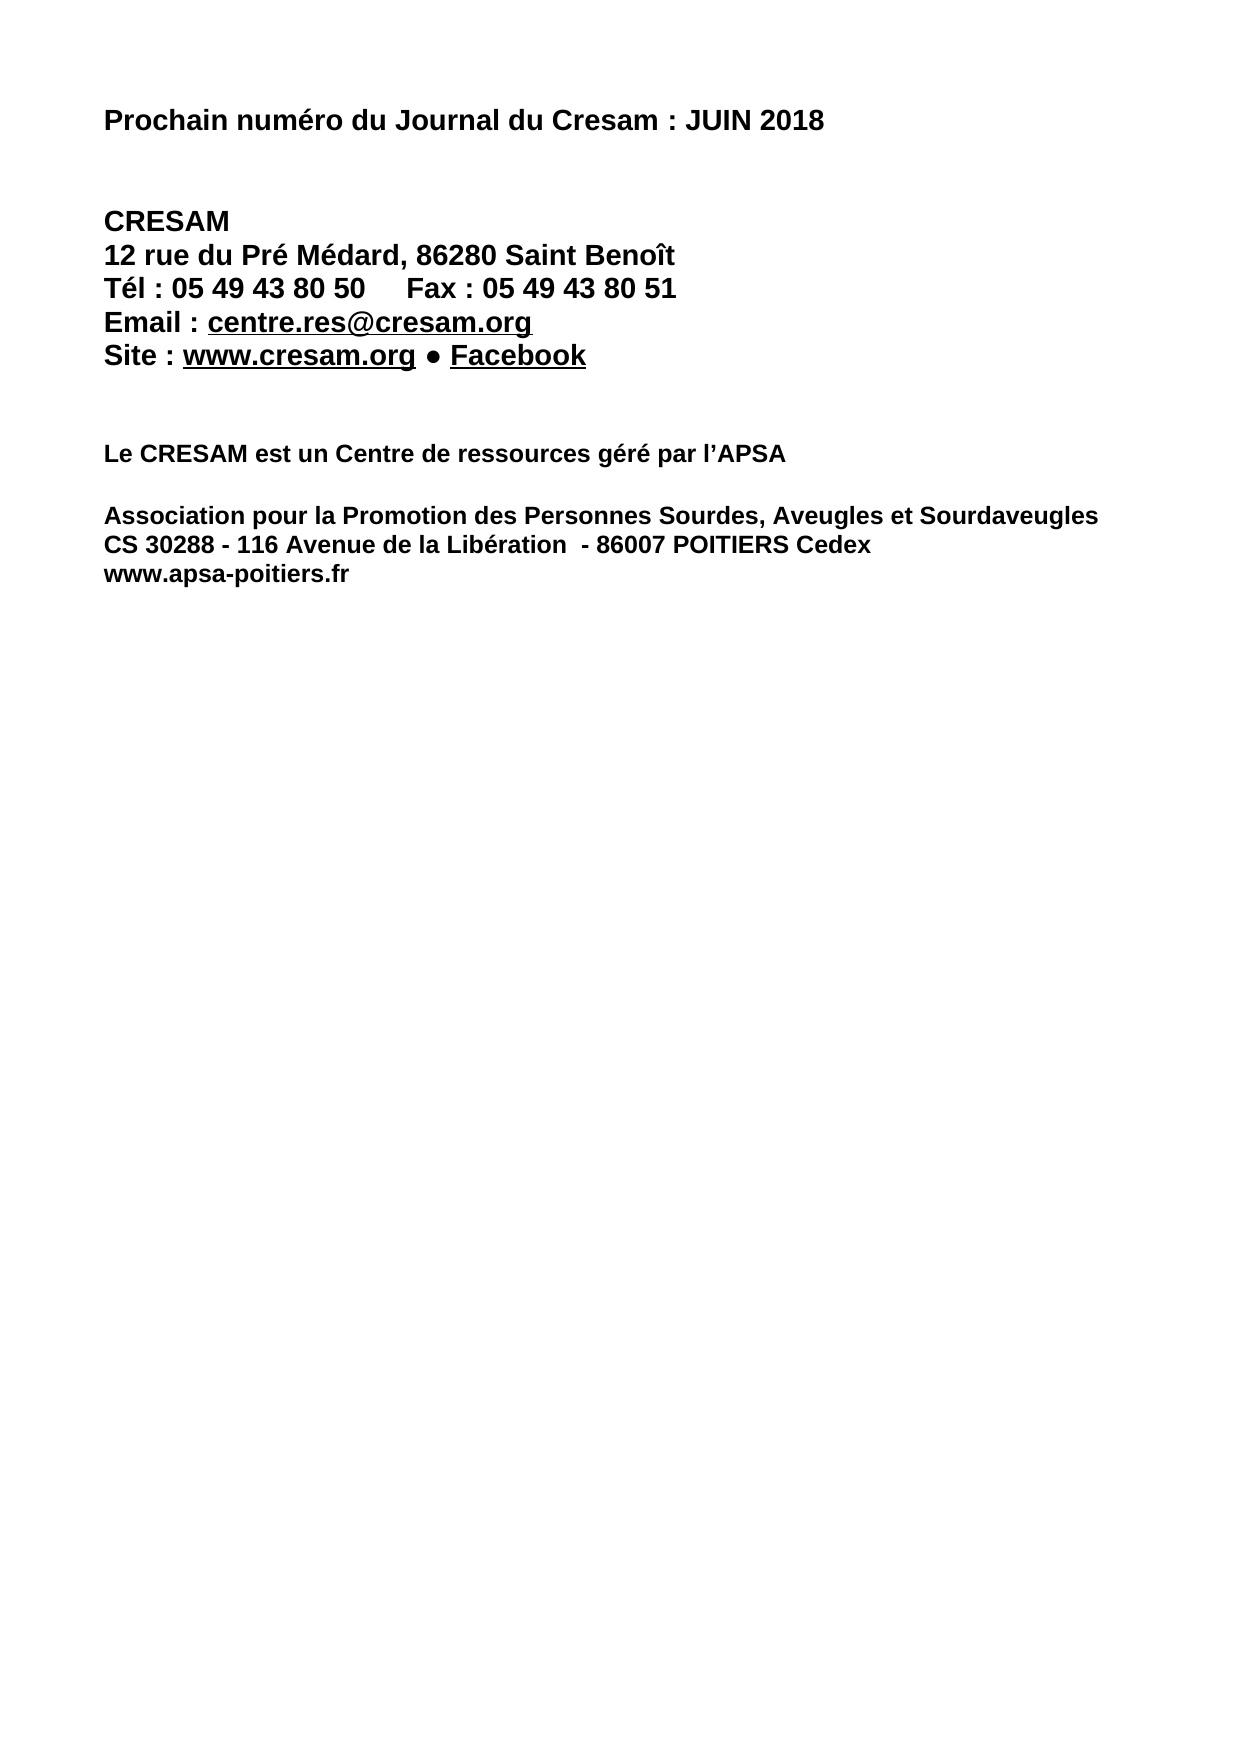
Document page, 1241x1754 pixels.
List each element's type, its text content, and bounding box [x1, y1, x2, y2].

text Email : centre.res@cresam.org [103, 305, 1167, 338]
text Tél : 05 49 43 80 50 Fax : 05 49 43 80 51 [103, 271, 1167, 305]
text Le CRESAM est un Centre de ressources géré par l’APSA [103, 439, 1167, 468]
text 12 rue du Pré Médard, 86280 Saint Benoît [103, 238, 1167, 271]
text Site : www.cresam.org ● Facebook [103, 338, 1167, 372]
text CRESAM [103, 204, 1167, 238]
text Association pour la Promotion des Personnes Sourdes, Aveugles et Sourdaveugles [103, 501, 1167, 530]
text CS 30288 - 116 Avenue de la Libération - 86007 POITIERS Cedex [103, 530, 1167, 559]
text Prochain numéro du Journal du Cresam : JUIN 2018 [103, 103, 1167, 137]
text www.apsa-poitiers.fr [103, 559, 1167, 587]
